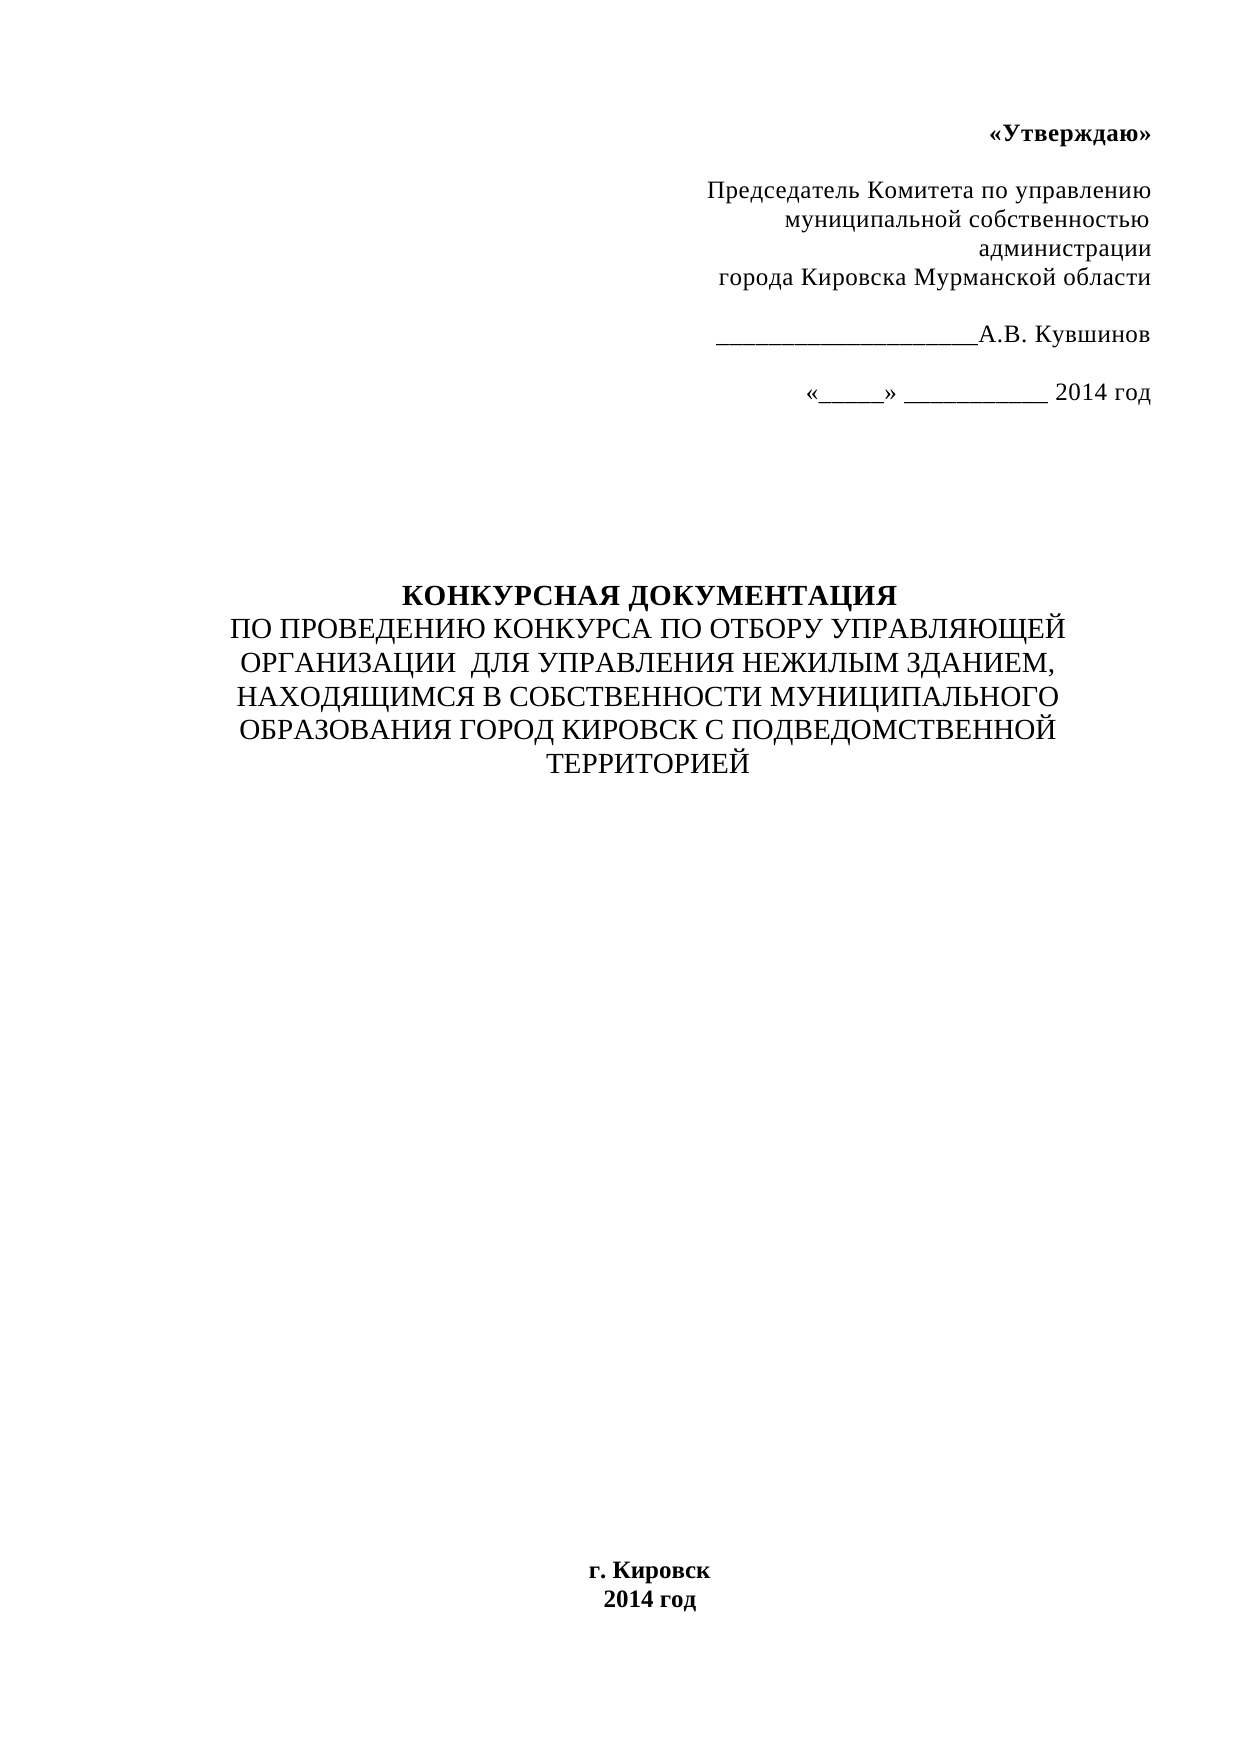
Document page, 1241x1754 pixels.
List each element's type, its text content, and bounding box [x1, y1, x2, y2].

text «_____» ___________ 2014 год [148, 377, 1152, 406]
text муниципальной собственностью администрации [148, 204, 1152, 262]
text ____________________А.В. Кувшинов [148, 319, 1152, 348]
text «Утверждаю» [148, 118, 1152, 147]
text города Кировска Мурманской области [148, 262, 1152, 291]
text КОНКУРСНАЯ ДОКУМЕНТАЦИЯ [148, 578, 1152, 612]
text 2014 год [148, 1584, 1152, 1613]
text ПО ПРОВЕДЕНИЮ КОНКУРСА по отбору управляющей организации для управления НЕЖИЛЫМ зданием, находящимся в собственности муниципального образования город КИРОВСК С ПОДВЕДОМСТВЕННОЙ ТЕРРИТОРИЕЙ [148, 612, 1148, 779]
text Председатель Комитета по управлению [148, 176, 1152, 204]
text г. Кировск [148, 1556, 1152, 1584]
